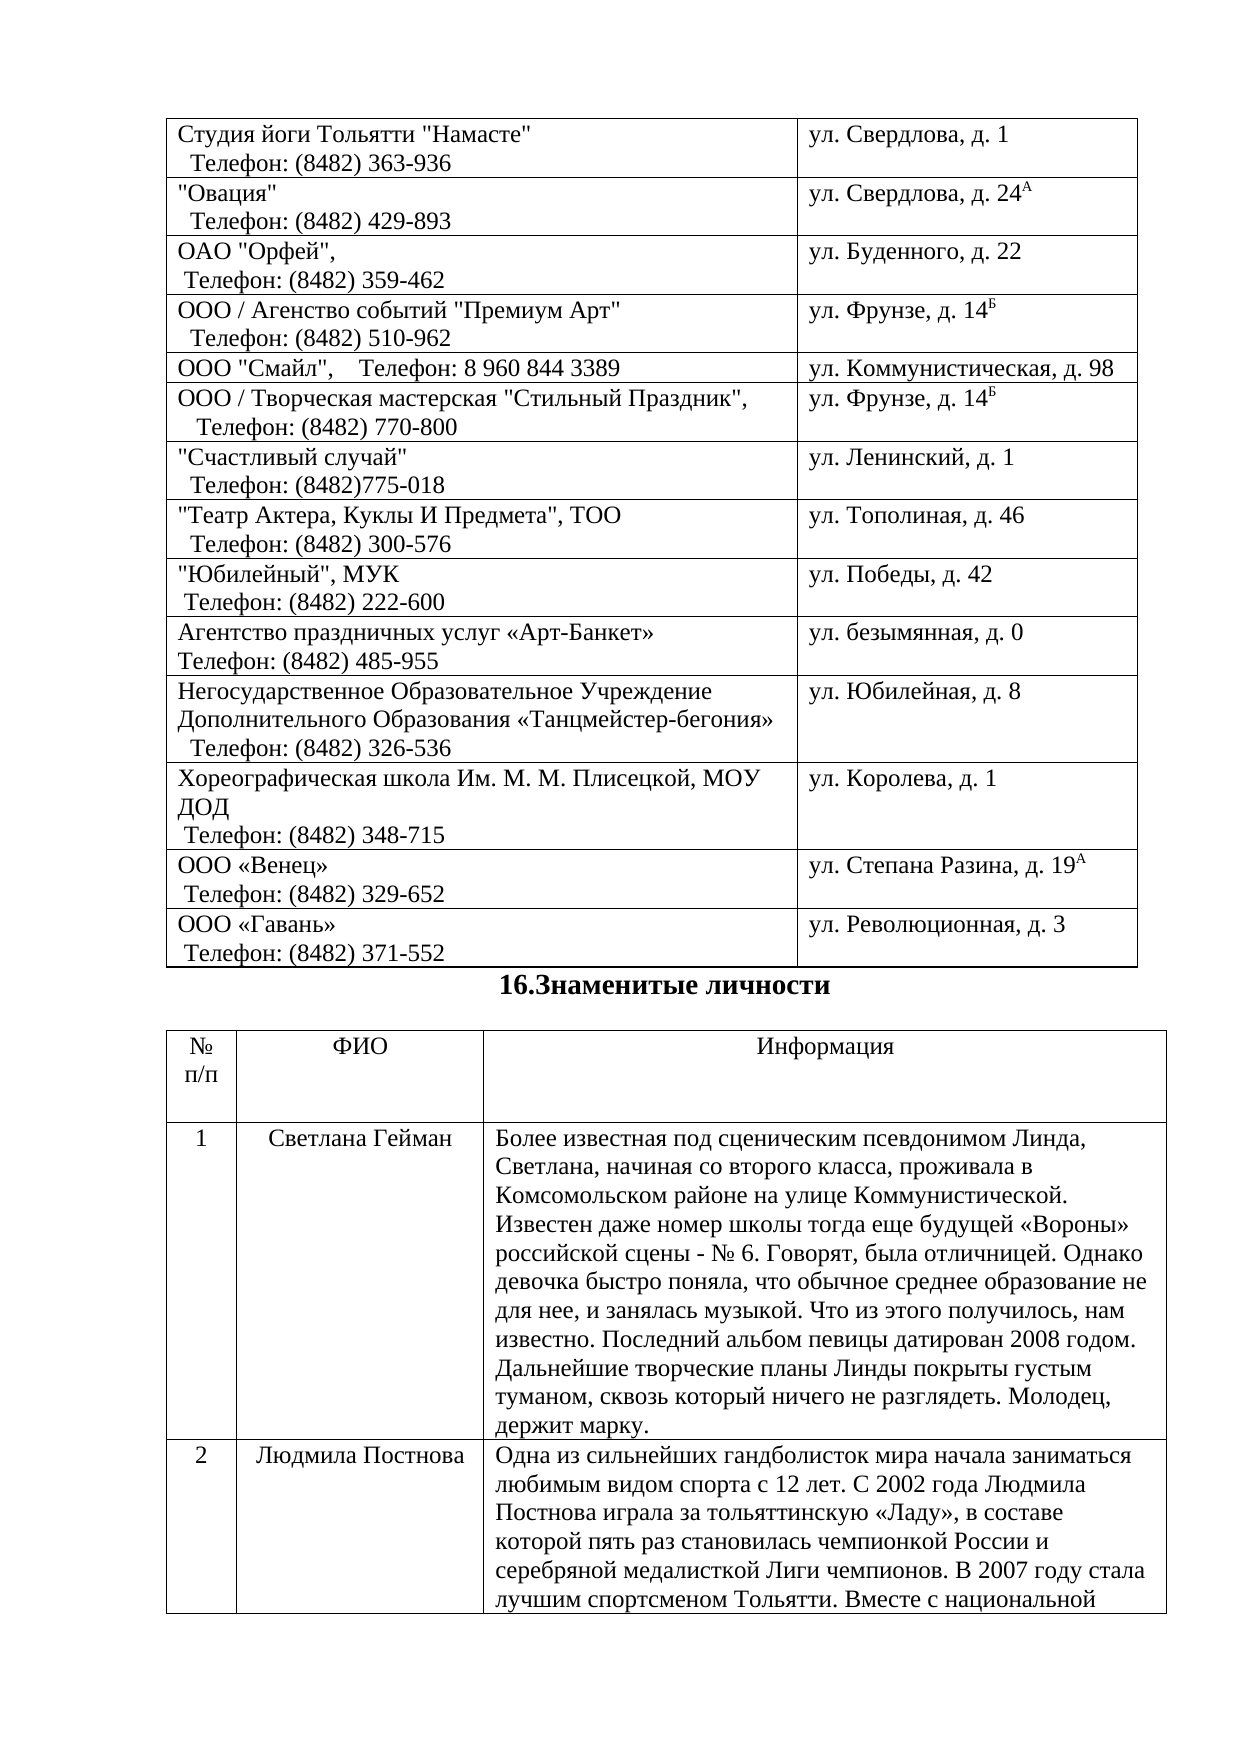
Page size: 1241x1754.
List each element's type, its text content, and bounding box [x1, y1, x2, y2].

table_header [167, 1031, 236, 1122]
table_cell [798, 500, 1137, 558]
text 16.Знаменитые личности [177, 967, 1152, 1001]
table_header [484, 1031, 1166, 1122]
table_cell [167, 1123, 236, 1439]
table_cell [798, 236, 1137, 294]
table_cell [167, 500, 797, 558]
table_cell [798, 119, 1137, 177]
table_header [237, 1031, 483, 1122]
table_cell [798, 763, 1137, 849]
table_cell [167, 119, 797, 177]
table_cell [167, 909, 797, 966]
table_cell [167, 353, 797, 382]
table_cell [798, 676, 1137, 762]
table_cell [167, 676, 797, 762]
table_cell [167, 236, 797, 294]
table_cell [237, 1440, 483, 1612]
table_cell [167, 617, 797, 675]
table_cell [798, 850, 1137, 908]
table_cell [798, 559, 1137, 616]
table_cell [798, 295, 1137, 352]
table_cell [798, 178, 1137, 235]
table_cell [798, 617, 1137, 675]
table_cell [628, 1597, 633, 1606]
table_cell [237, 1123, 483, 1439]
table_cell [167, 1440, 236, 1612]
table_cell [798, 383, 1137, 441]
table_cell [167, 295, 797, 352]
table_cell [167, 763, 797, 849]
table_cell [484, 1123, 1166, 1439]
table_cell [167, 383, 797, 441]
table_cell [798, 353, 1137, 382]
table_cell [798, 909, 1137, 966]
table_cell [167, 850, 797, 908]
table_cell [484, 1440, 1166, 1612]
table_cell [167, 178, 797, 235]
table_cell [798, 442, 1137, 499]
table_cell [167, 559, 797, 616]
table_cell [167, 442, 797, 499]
